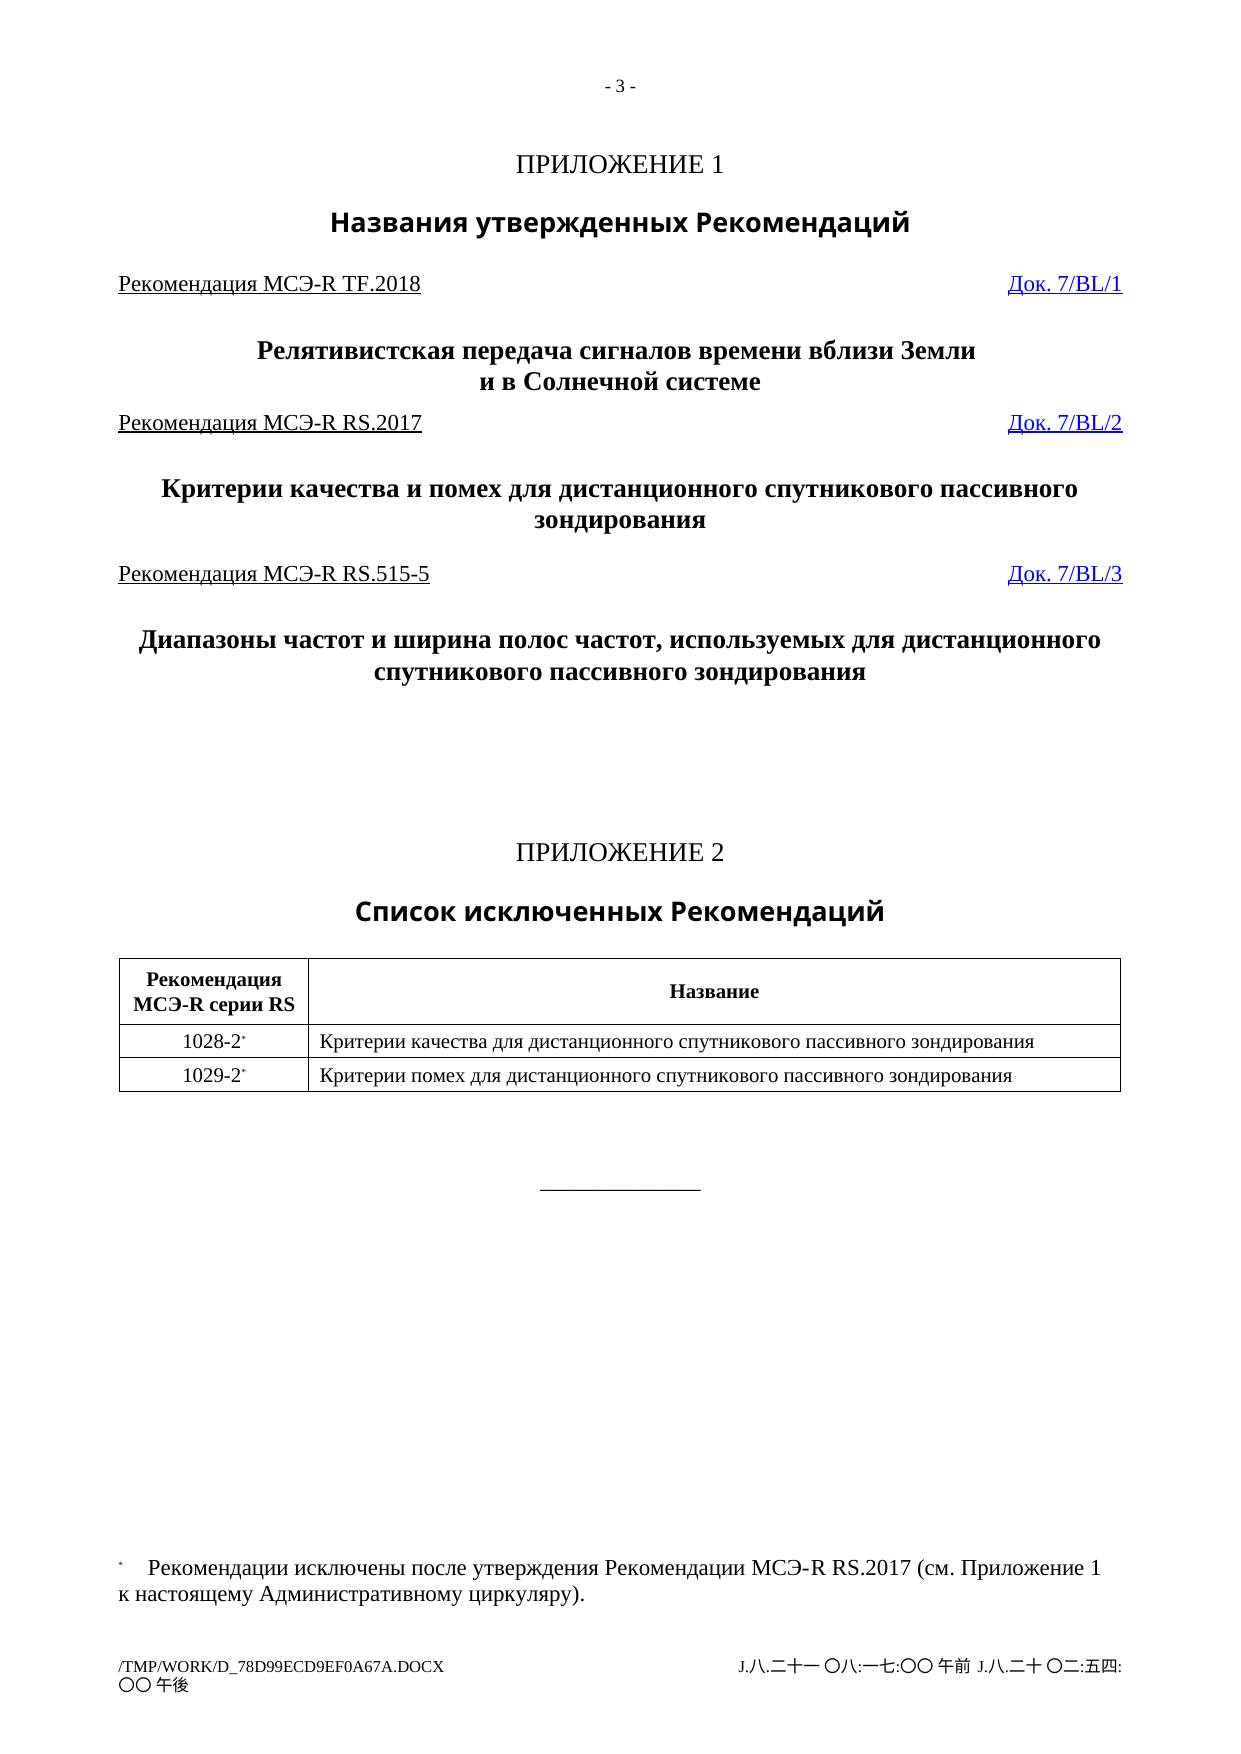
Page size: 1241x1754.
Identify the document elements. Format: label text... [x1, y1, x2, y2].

title Критерии качества и помех для дистанционного спутникового пассивного зондирования [118, 472, 1122, 535]
text Рекомендация МСЭ-R RS.2017 Док. 7/BL/2 [118, 408, 1122, 435]
table_cell Критерии помех для дистанционного спутникового пассивного зондирования [309, 1058, 1120, 1091]
title Диапазоны частот и ширина полос частот, используемых для дистанционного спутникового пассивного зондирования [118, 623, 1122, 686]
title Релятивистская передача сигналов времени вблизи Земли и в Солнечной системе [118, 334, 1122, 396]
table_cell 1028-2 [120, 1025, 308, 1057]
text Приложение 1 [118, 148, 1122, 179]
title Список исключенных Рекомендаций [118, 892, 1122, 929]
text Рекомендация МСЭ-R TF.2018 Док. 7/BL/1 [118, 270, 1122, 296]
table_cell 1029-2* [120, 1058, 308, 1091]
table_header Рекомендация МСЭ-R серии RS [120, 959, 308, 1024]
text ______________ [118, 1167, 1122, 1193]
table_header Название [309, 959, 1120, 1024]
title Названия утвержденных Рекомендаций [118, 204, 1122, 241]
table_cell Критерии качества для дистанционного спутникового пассивного зондирования [309, 1025, 1120, 1057]
text Рекомендация МСЭ-R RS.515-5 Док. 7/BL/3 [118, 560, 1122, 586]
text Приложение 2 [118, 836, 1122, 867]
